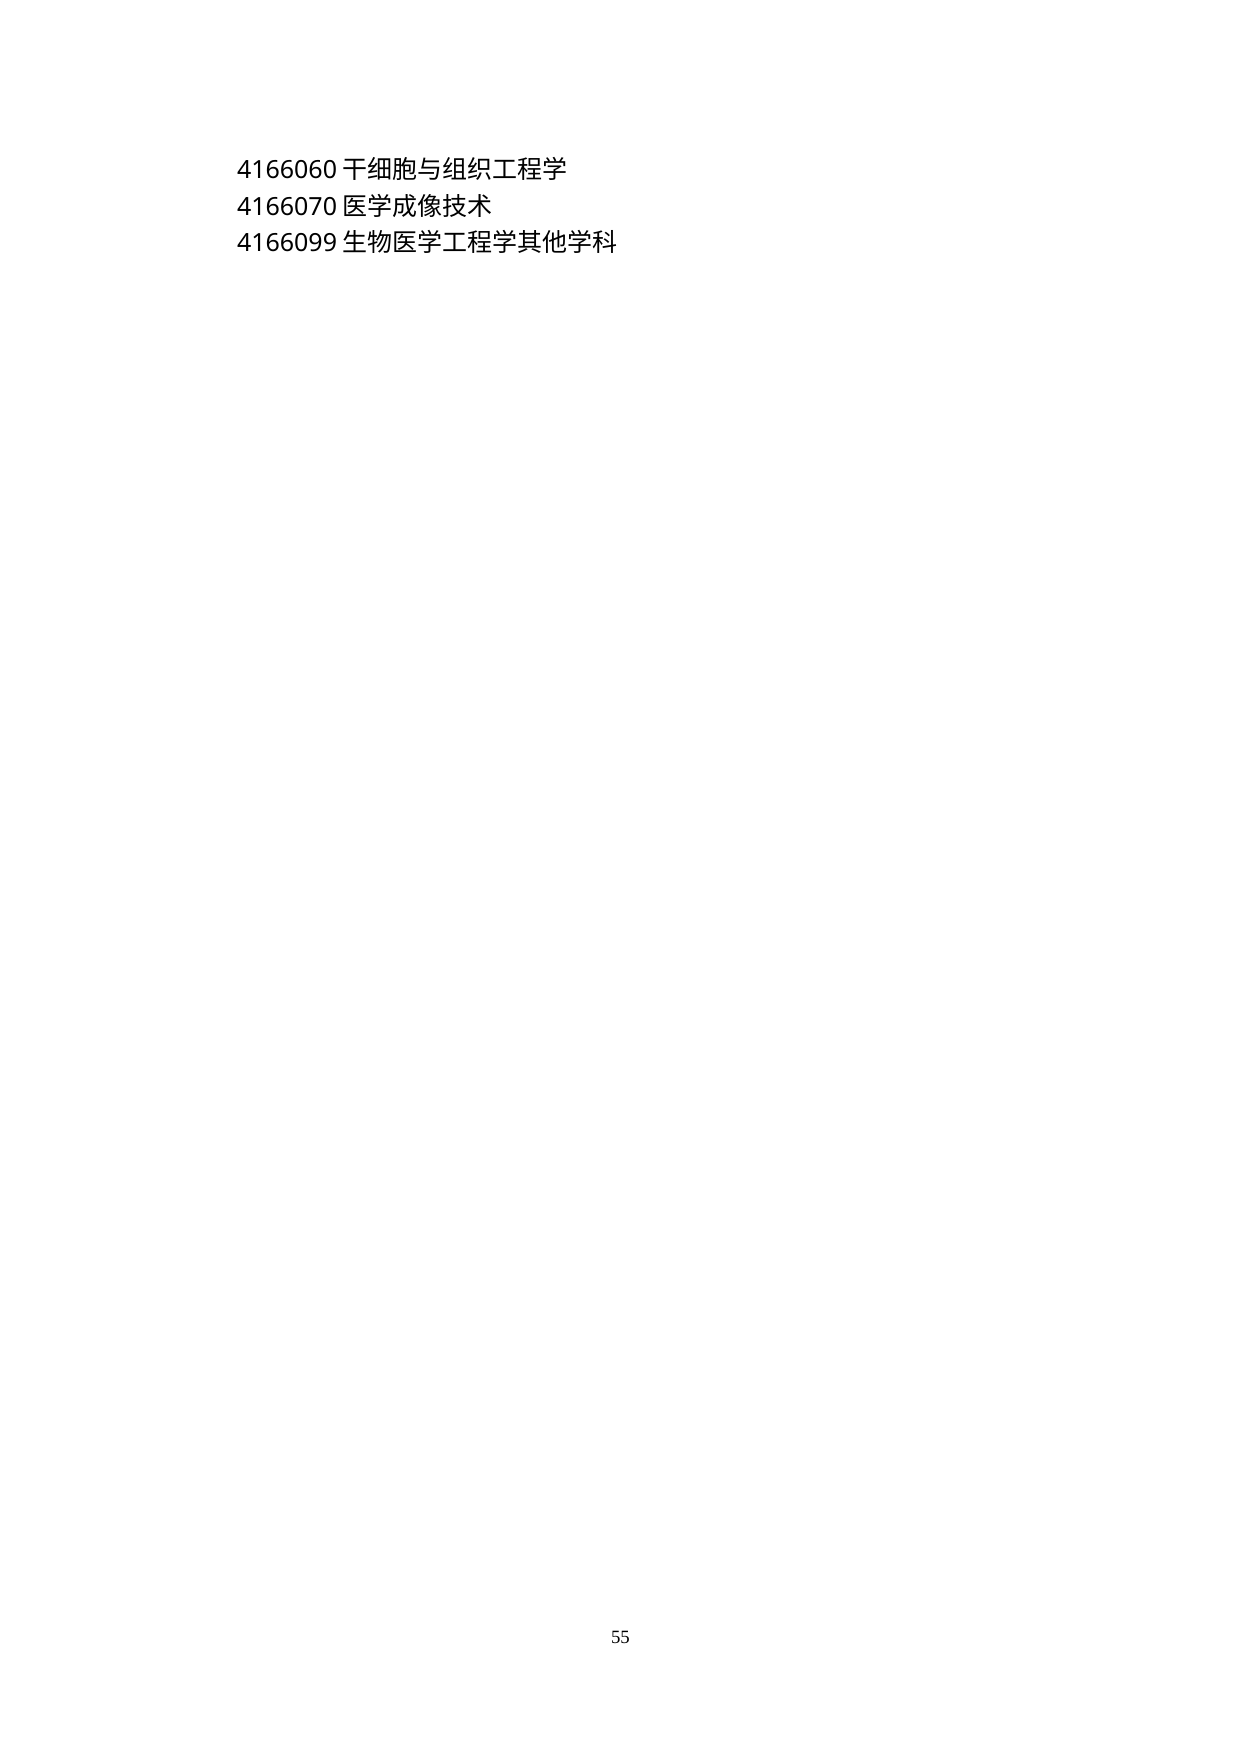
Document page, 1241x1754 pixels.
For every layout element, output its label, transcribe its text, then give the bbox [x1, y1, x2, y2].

table_cell 4166070医学成像技术 [176, 186, 1078, 222]
table_cell 4166099生物医学工程学其他学科 [176, 223, 1078, 259]
table_cell 4166060干细胞与组织工程学 [176, 150, 1078, 186]
